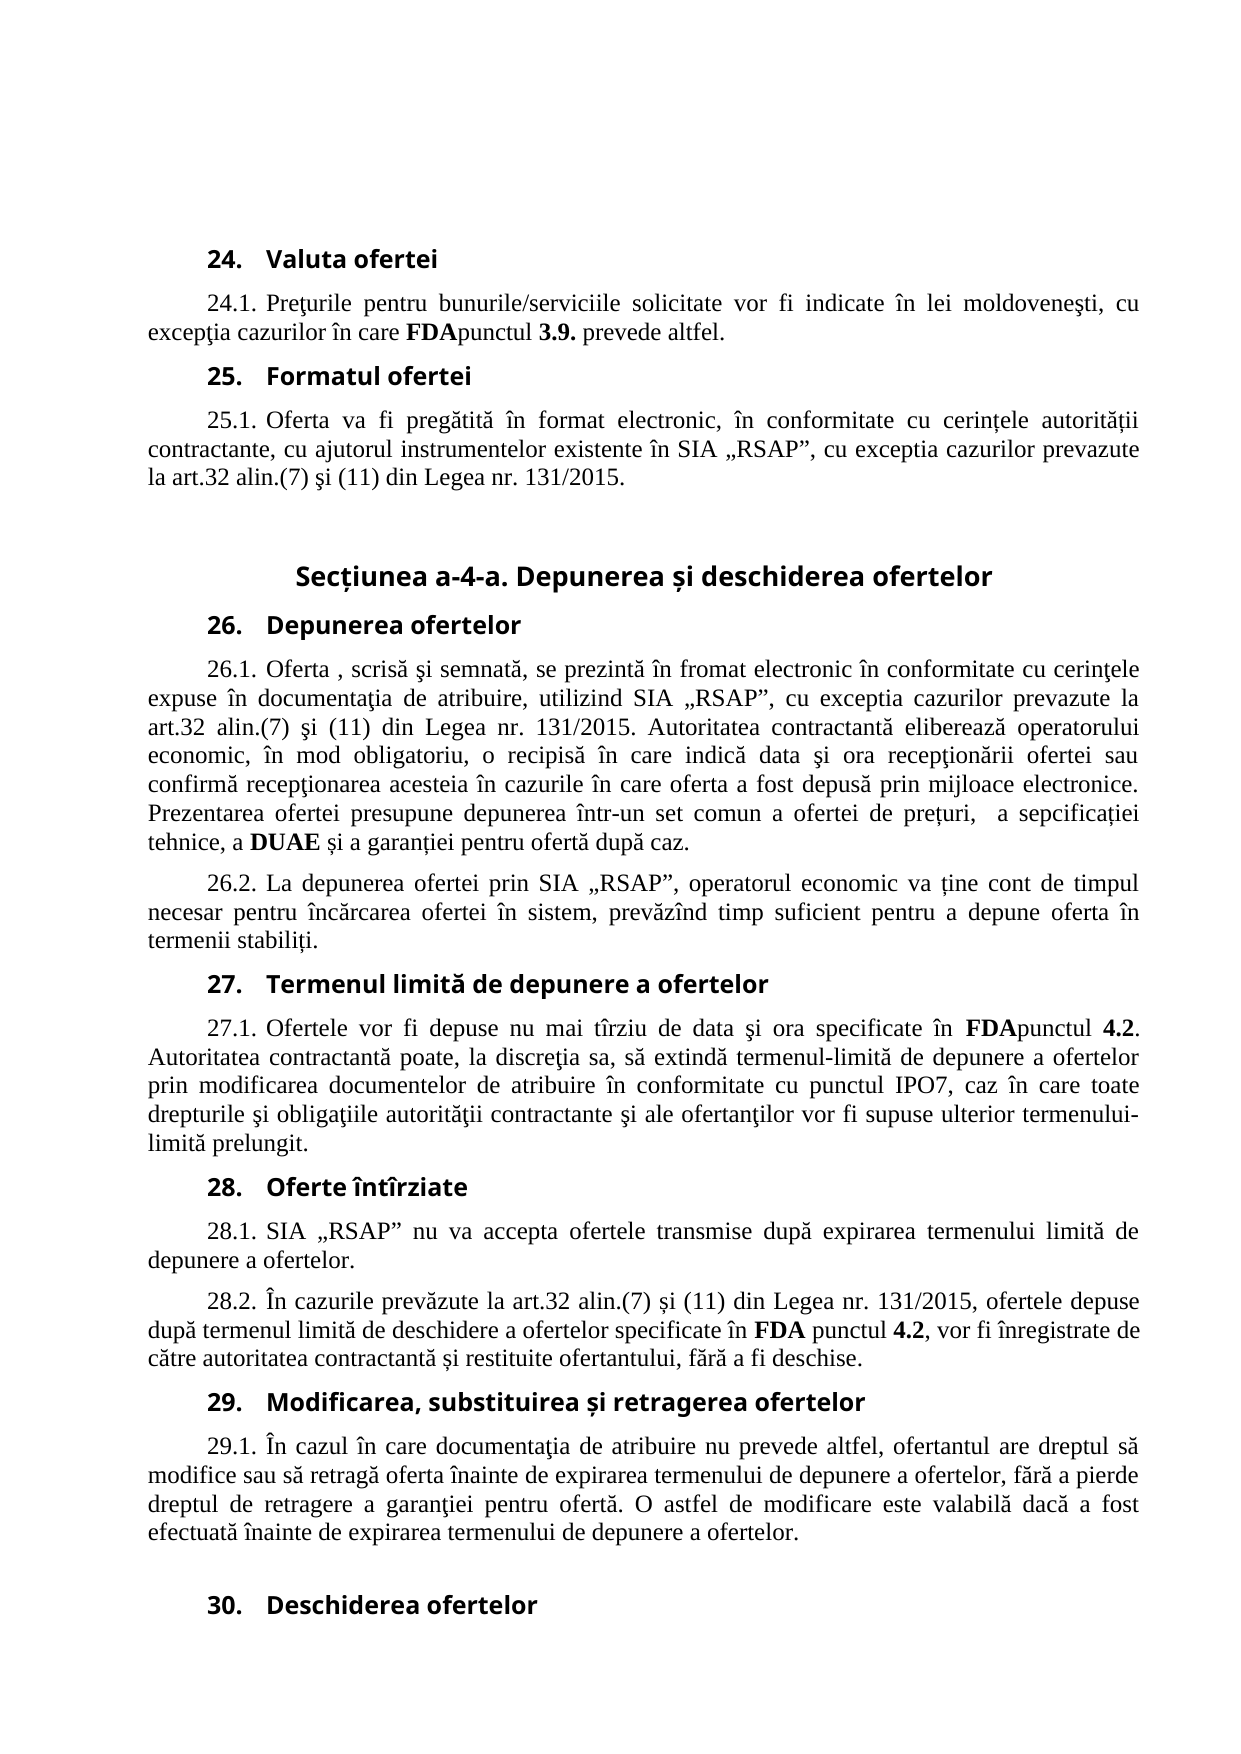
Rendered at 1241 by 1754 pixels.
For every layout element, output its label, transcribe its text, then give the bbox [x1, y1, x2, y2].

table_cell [136, 608, 1152, 1634]
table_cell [136, 118, 1152, 545]
table_cell Secțiunea a-4-a. Depunerea și deschiderea ofertelor [136, 545, 1152, 607]
